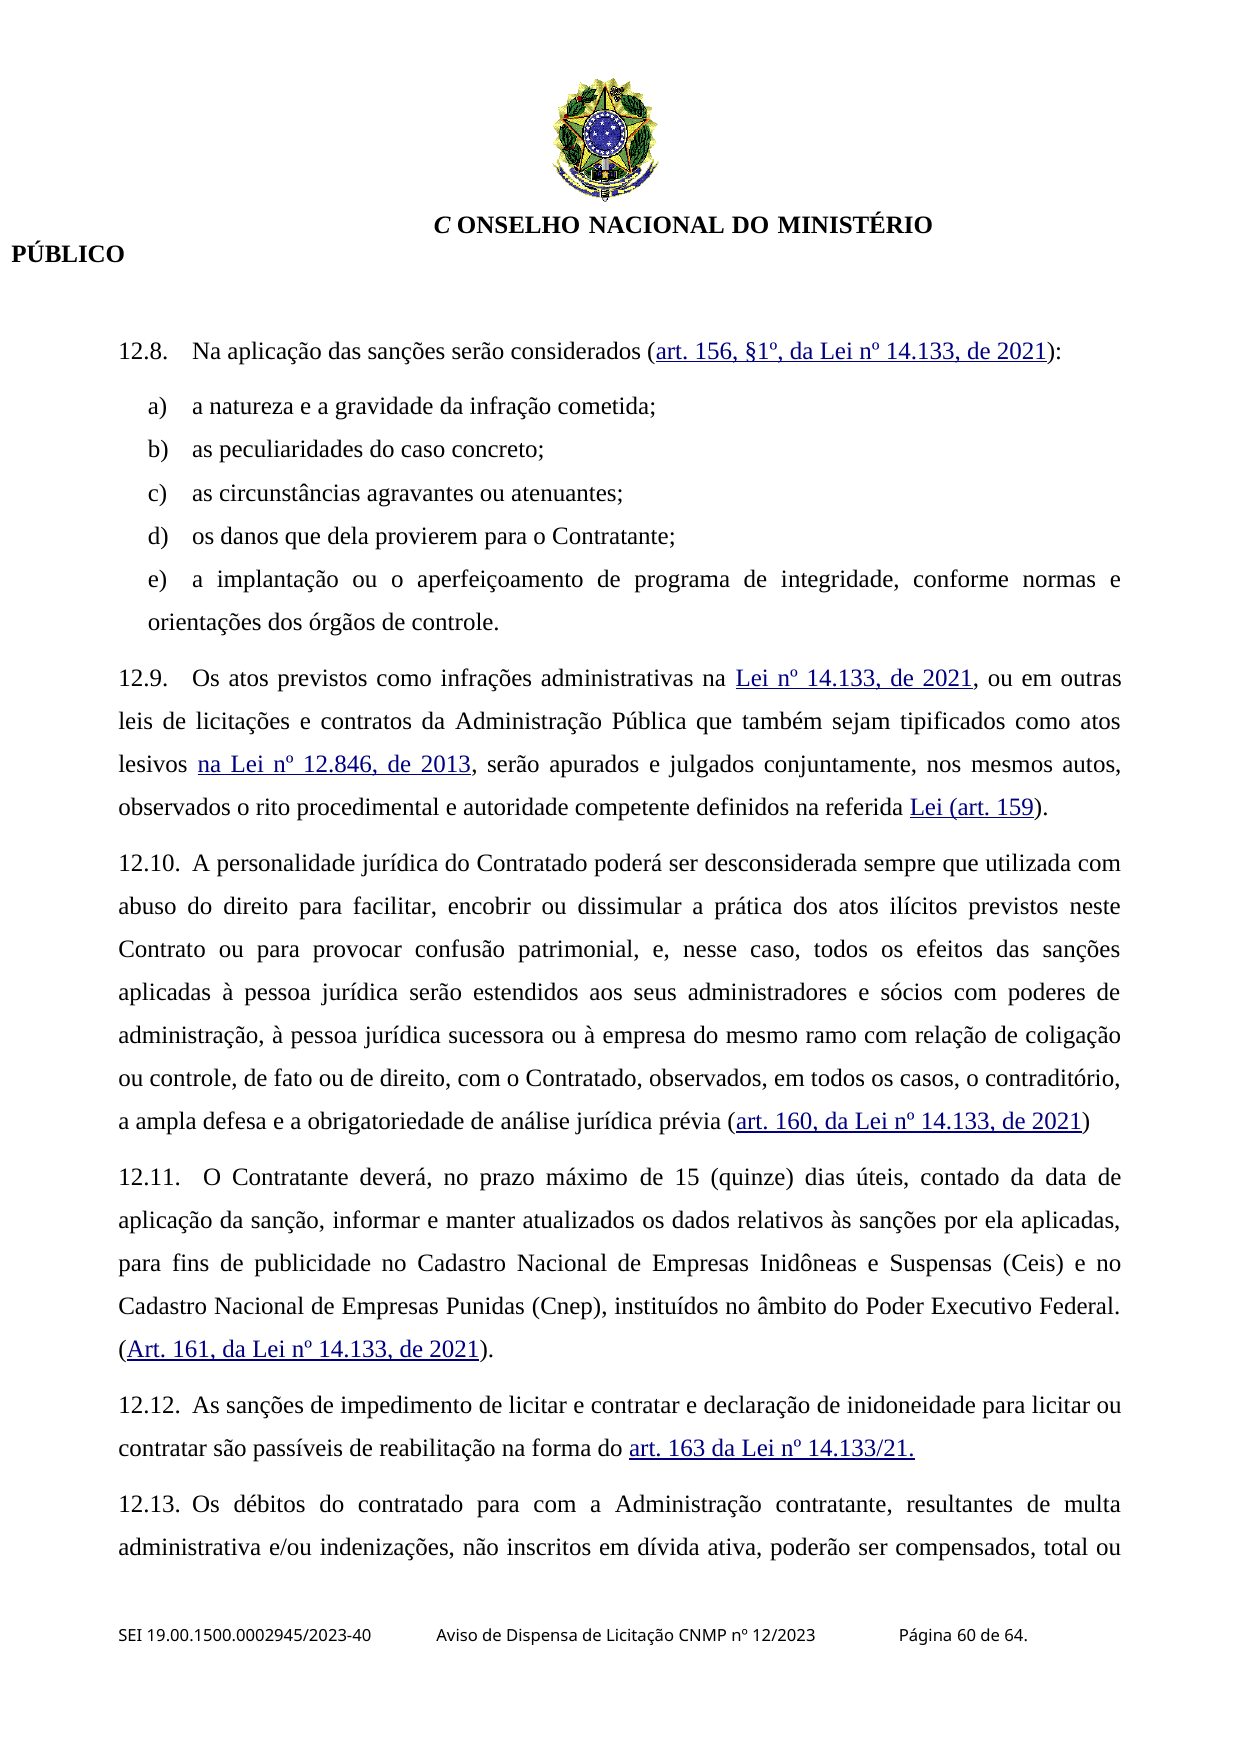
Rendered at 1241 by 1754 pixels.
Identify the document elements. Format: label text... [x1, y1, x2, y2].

list as circunstâncias agravantes ou atenuantes; [148, 478, 1122, 506]
list as peculiaridades do caso concreto; [148, 434, 1122, 463]
text O Contratante deverá, no prazo máximo de 15 (quinze) dias úteis, contado da data de aplicação da sanção, informar e manter atualizados os dados relativos às sanções por ela aplicadas, para fins de publicidade no Cadastro Nacional de Empresas Inidôneas e Suspensas (Ceis) e no Cadastro Nacional de Empresas Punidas (Cnep), instituídos no âmbito do Poder Executivo Federal. (Art. 161, da Lei nº 14.133, de 2021). [118, 1162, 1122, 1363]
list a natureza e a gravidade da infração cometida; [148, 391, 1122, 420]
text As sanções de impedimento de licitar e contratar e declaração de inidoneidade para licitar ou contratar são passíveis de reabilitação na forma do art. 163 da Lei nº 14.133/21. [118, 1390, 1122, 1462]
text A personalidade jurídica do Contratado poderá ser desconsiderada sempre que utilizada com abuso do direito para facilitar, encobrir ou dissimular a prática dos atos ilícitos previstos neste Contrato ou para provocar confusão patrimonial, e, nesse caso, todos os efeitos das sanções aplicadas à pessoa jurídica serão estendidos aos seus administradores e sócios com poderes de administração, à pessoa jurídica sucessora ou à empresa do mesmo ramo com relação de coligação ou controle, de fato ou de direito, com o Contratado, observados, em todos os casos, o contraditório, a ampla defesa e a obrigatoriedade de análise jurídica prévia (art. 160, da Lei nº 14.133, de 2021) [118, 848, 1122, 1135]
picture [547, 73, 662, 205]
text Os atos previstos como infrações administrativas na Lei nº 14.133, de 2021, ou em outras leis de licitações e contratos da Administração Pública que também sejam tipificados como atos lesivos na Lei nº 12.846, de 2013, serão apurados e julgados conjuntamente, nos mesmos autos, observados o rito procedimental e autoridade competente definidos na referida Lei (art. 159). [118, 663, 1122, 821]
list os danos que dela provierem para o Contratante; [148, 521, 1122, 549]
text Na aplicação das sanções serão considerados (art. 156, §1º, da Lei nº 14.133, de 2021): [118, 336, 1122, 364]
list a implantação ou o aperfeiçoamento de programa de integridade, conforme normas e orientações dos órgãos de controle. [148, 564, 1122, 636]
